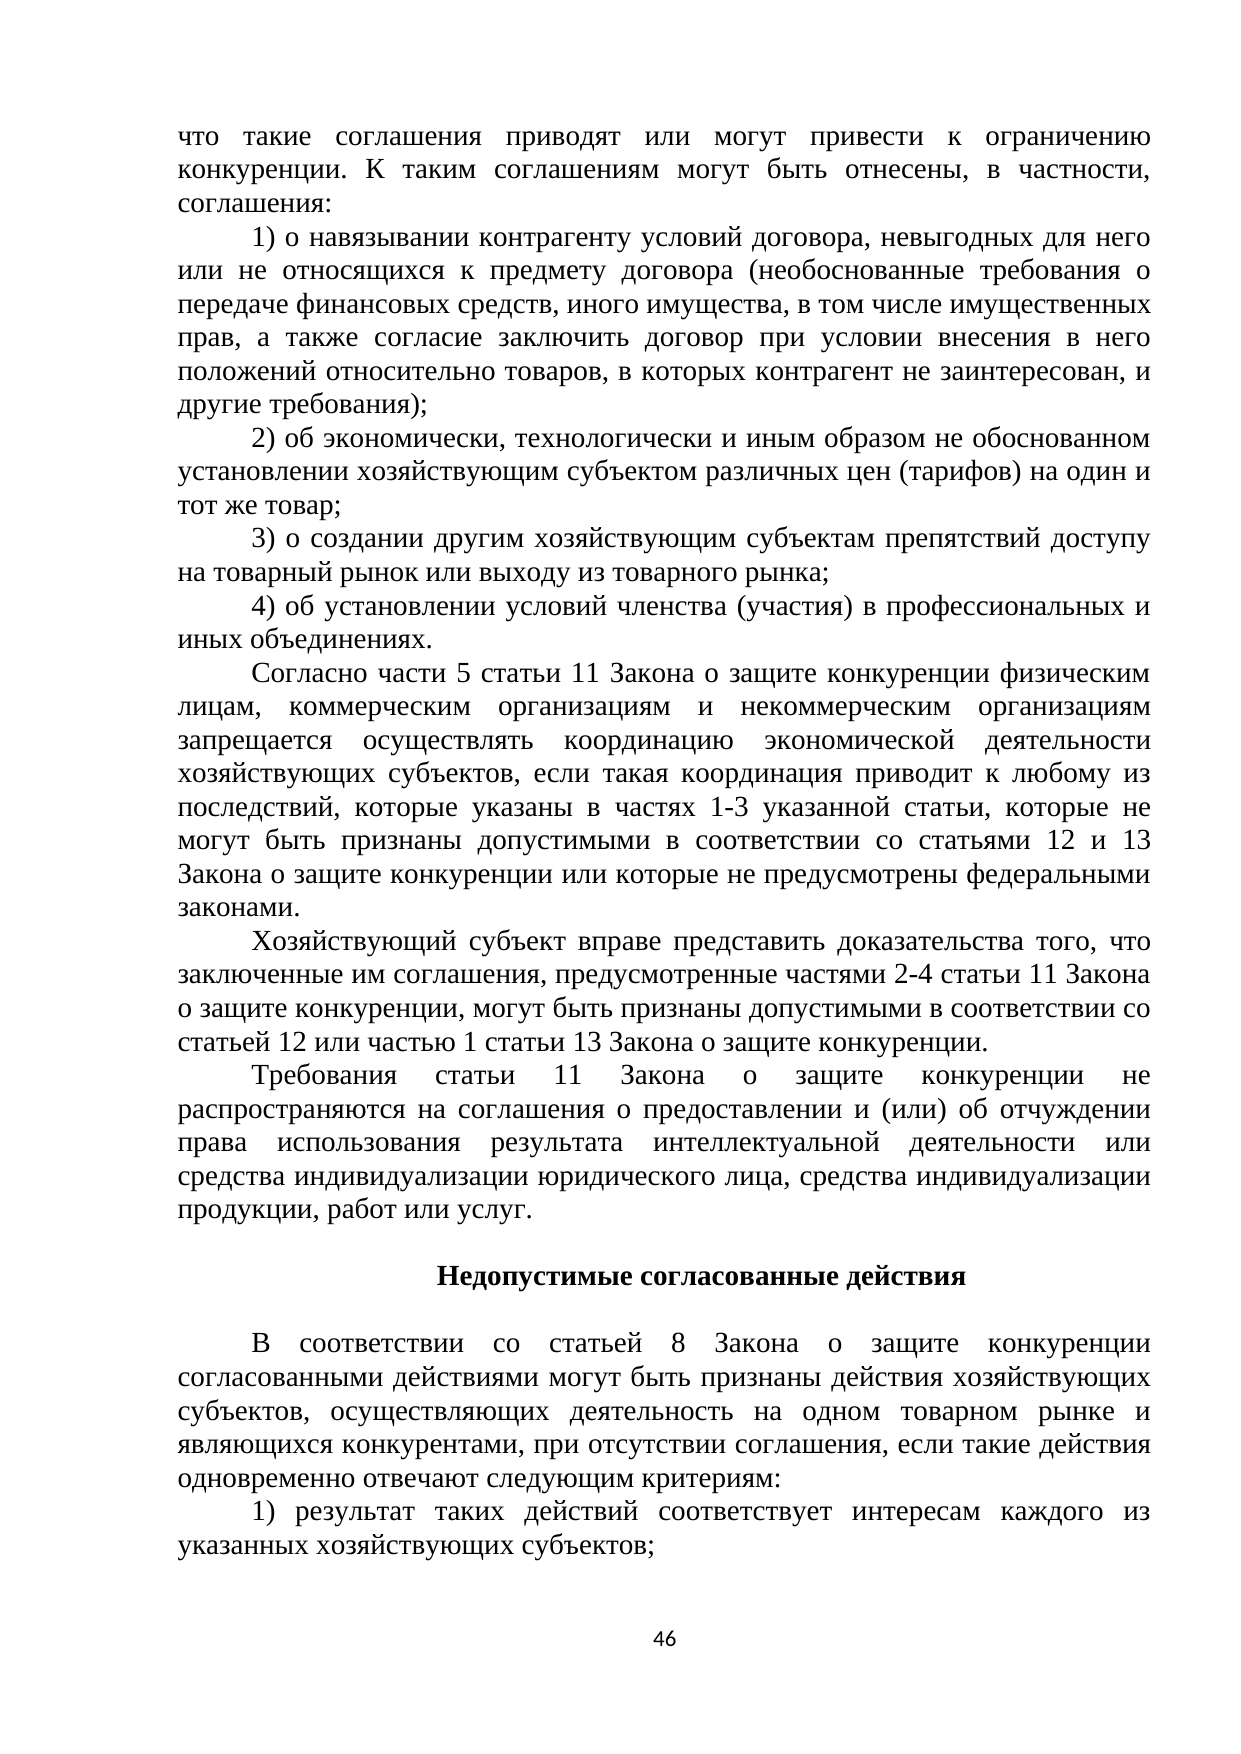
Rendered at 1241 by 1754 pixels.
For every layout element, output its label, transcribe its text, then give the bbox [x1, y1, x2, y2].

text Требования статьи 11 Закона о защите конкуренции не распространяются на соглашения о предоставлении и (или) об отчуждении права использования результата интеллектуальной деятельности или средства индивидуализации юридического лица, средства индивидуализации продукции, работ или услуг. [177, 1057, 1152, 1225]
text 1) о навязывании контрагенту условий договора, невыгодных для него или не относящихся к предмету договора (необоснованные требования о передаче финансовых средств, иного имущества, в том числе имущественных прав, а также согласие заключить договор при условии внесения в него положений относительно товаров, в которых контрагент не заинтересован, и другие требования); [177, 219, 1152, 420]
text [177, 118, 1152, 219]
text Хозяйствующий субъект вправе представить доказательства того, что заключенные им соглашения, предусмотренные частями 2-4 статьи 11 Закона о защите конкуренции, могут быть признаны допустимыми в соответствии со статьей 12 или частью 1 статьи 13 Закона о защите конкуренции. [177, 923, 1152, 1057]
text 3) о создании другим хозяйствующим субъектам препятствий доступу на товарный рынок или выходу из товарного рынка; [177, 521, 1152, 588]
text В соответствии со статьей 8 Закона о защите конкуренции согласованными действиями могут быть признаны действия хозяйствующих субъектов, осуществляющих деятельность на одном товарном рынке и являющихся конкурентами, при отсутствии соглашения, если такие действия одновременно отвечают следующим критериям: [177, 1326, 1152, 1493]
text 4) об установлении условий членства (участия) в профессиональных и иных объединениях. [177, 588, 1152, 655]
text 2) об экономически, технологически и иным образом не обоснованном установлении хозяйствующим субъектом различных цен (тарифов) на один и тот же товар; [177, 420, 1152, 521]
text 1) результат таких действий соответствует интересам каждого из указанных хозяйствующих субъектов; [177, 1493, 1152, 1560]
text Недопустимые согласованные действия [177, 1258, 1152, 1292]
text Согласно части 5 статьи 11 Закона о защите конкуренции физическим лицам, коммерческим организациям и некоммерческим организациям запрещается осуществлять координацию экономической деятельности хозяйствующих субъектов, если такая координация приводит к любому из последствий, которые указаны в частях 1-3 указанной статьи, которые не могут быть признаны допустимыми в соответствии со статьями 12 и 13 Закона о защите конкуренции или которые не предусмотрены федеральными законами. [177, 655, 1152, 923]
